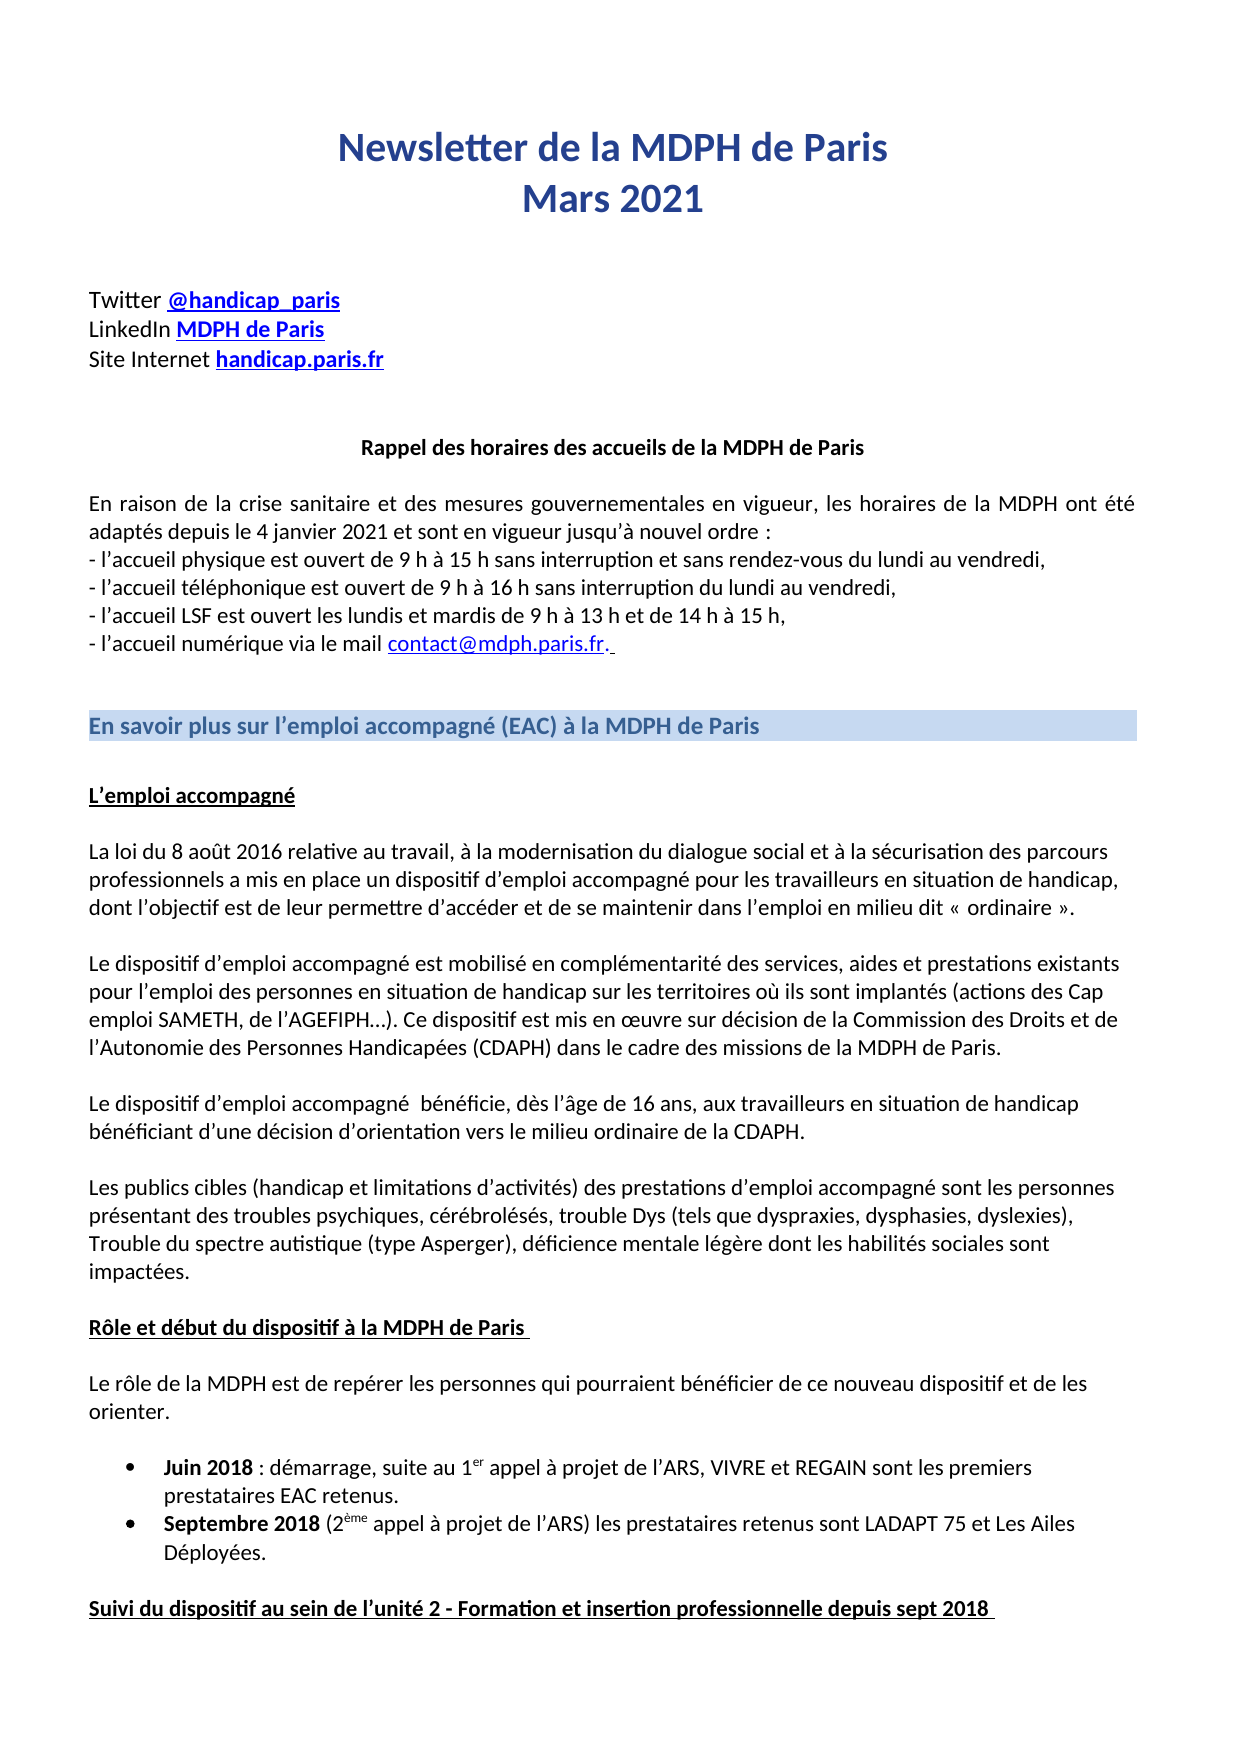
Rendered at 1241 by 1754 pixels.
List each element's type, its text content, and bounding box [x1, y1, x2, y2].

text Le dispositif d’emploi accompagné bénéficie, dès l’âge de 16 ans, aux travailleurs en situation de handicap bénéficiant d’une décision d’orientation vers le milieu ordinaire de la CDAPH. [89, 1089, 1137, 1145]
text LinkedIn MDPH de Paris [89, 314, 1137, 344]
text Le rôle de la MDPH est de repérer les personnes qui pourraient bénéficier de ce nouveau dispositif et de les orienter. [89, 1369, 1137, 1426]
text Site Internet handicap.paris.fr [89, 344, 1137, 373]
text Suivi du dispositif au sein de l’unité 2 - Formation et insertion professionnelle depuis sept 2018 [89, 1594, 1137, 1622]
text Mars 2021 [89, 172, 1137, 223]
text - l’accueil LSF est ouvert les lundis et mardis de 9 h à 13 h et de 14 h à 15 h, [89, 601, 1137, 629]
text Rôle et début du dispositif à la MDPH de Paris [89, 1313, 1137, 1341]
text - l’accueil téléphonique est ouvert de 9 h à 16 h sans interruption du lundi au vendredi, [89, 573, 1137, 601]
text - l’accueil physique est ouvert de 9 h à 15 h sans interruption et sans rendez-vous du lundi au vendredi, [89, 545, 1137, 573]
list Juin 2018 : démarrage, suite au 1er appel à projet de l’ARS, VIVRE et REGAIN sont les premiers prestataires EAC retenus. [126, 1453, 1137, 1509]
text La loi du 8 août 2016 relative au travail, à la modernisation du dialogue social et à la sécurisation des parcours professionnels a mis en place un dispositif d’emploi accompagné pour les travailleurs en situation de handicap, dont l’objectif est de leur permettre d’accéder et de se maintenir dans l’emploi en milieu dit « ordinaire ». [89, 837, 1137, 921]
text Le dispositif d’emploi accompagné est mobilisé en complémentarité des services, aides et prestations existants pour l’emploi des personnes en situation de handicap sur les territoires où ils sont implantés (actions des Cap emploi SAMETH, de l’AGEFIPH…). Ce dispositif est mis en œuvre sur décision de la Commission des Droits et de l’Autonomie des Personnes Handicapées (CDAPH) dans le cadre des missions de la MDPH de Paris. [89, 949, 1137, 1061]
subtitle En savoir plus sur l’emploi accompagné (EAC) à la MDPH de Paris [89, 710, 1137, 741]
text Newsletter de la MDPH de Paris [89, 121, 1137, 172]
text Les publics cibles (handicap et limitations d’activités) des prestations d’emploi accompagné sont les personnes présentant des troubles psychiques, cérébrolésés, trouble Dys (tels que dyspraxies, dysphasies, dyslexies), Trouble du spectre autistique (type Asperger), déficience mentale légère dont les habilités sociales sont impactées. [89, 1173, 1137, 1285]
text - l’accueil numérique via le mail contact@mdph.paris.fr. [89, 629, 1137, 657]
text Rappel des horaires des accueils de la MDPH de Paris [89, 433, 1137, 461]
list Septembre 2018 (2ème appel à projet de l’ARS) les prestataires retenus sont LADAPT 75 et Les Ailes Déployées. [126, 1509, 1137, 1566]
text Twitter @handicap_paris [89, 284, 1137, 314]
text L’emploi accompagné [89, 781, 1137, 809]
text En raison de la crise sanitaire et des mesures gouvernementales en vigueur, les horaires de la MDPH ont été adaptés depuis le 4 janvier 2021 et sont en vigueur jusqu’à nouvel ordre : [89, 489, 1137, 545]
